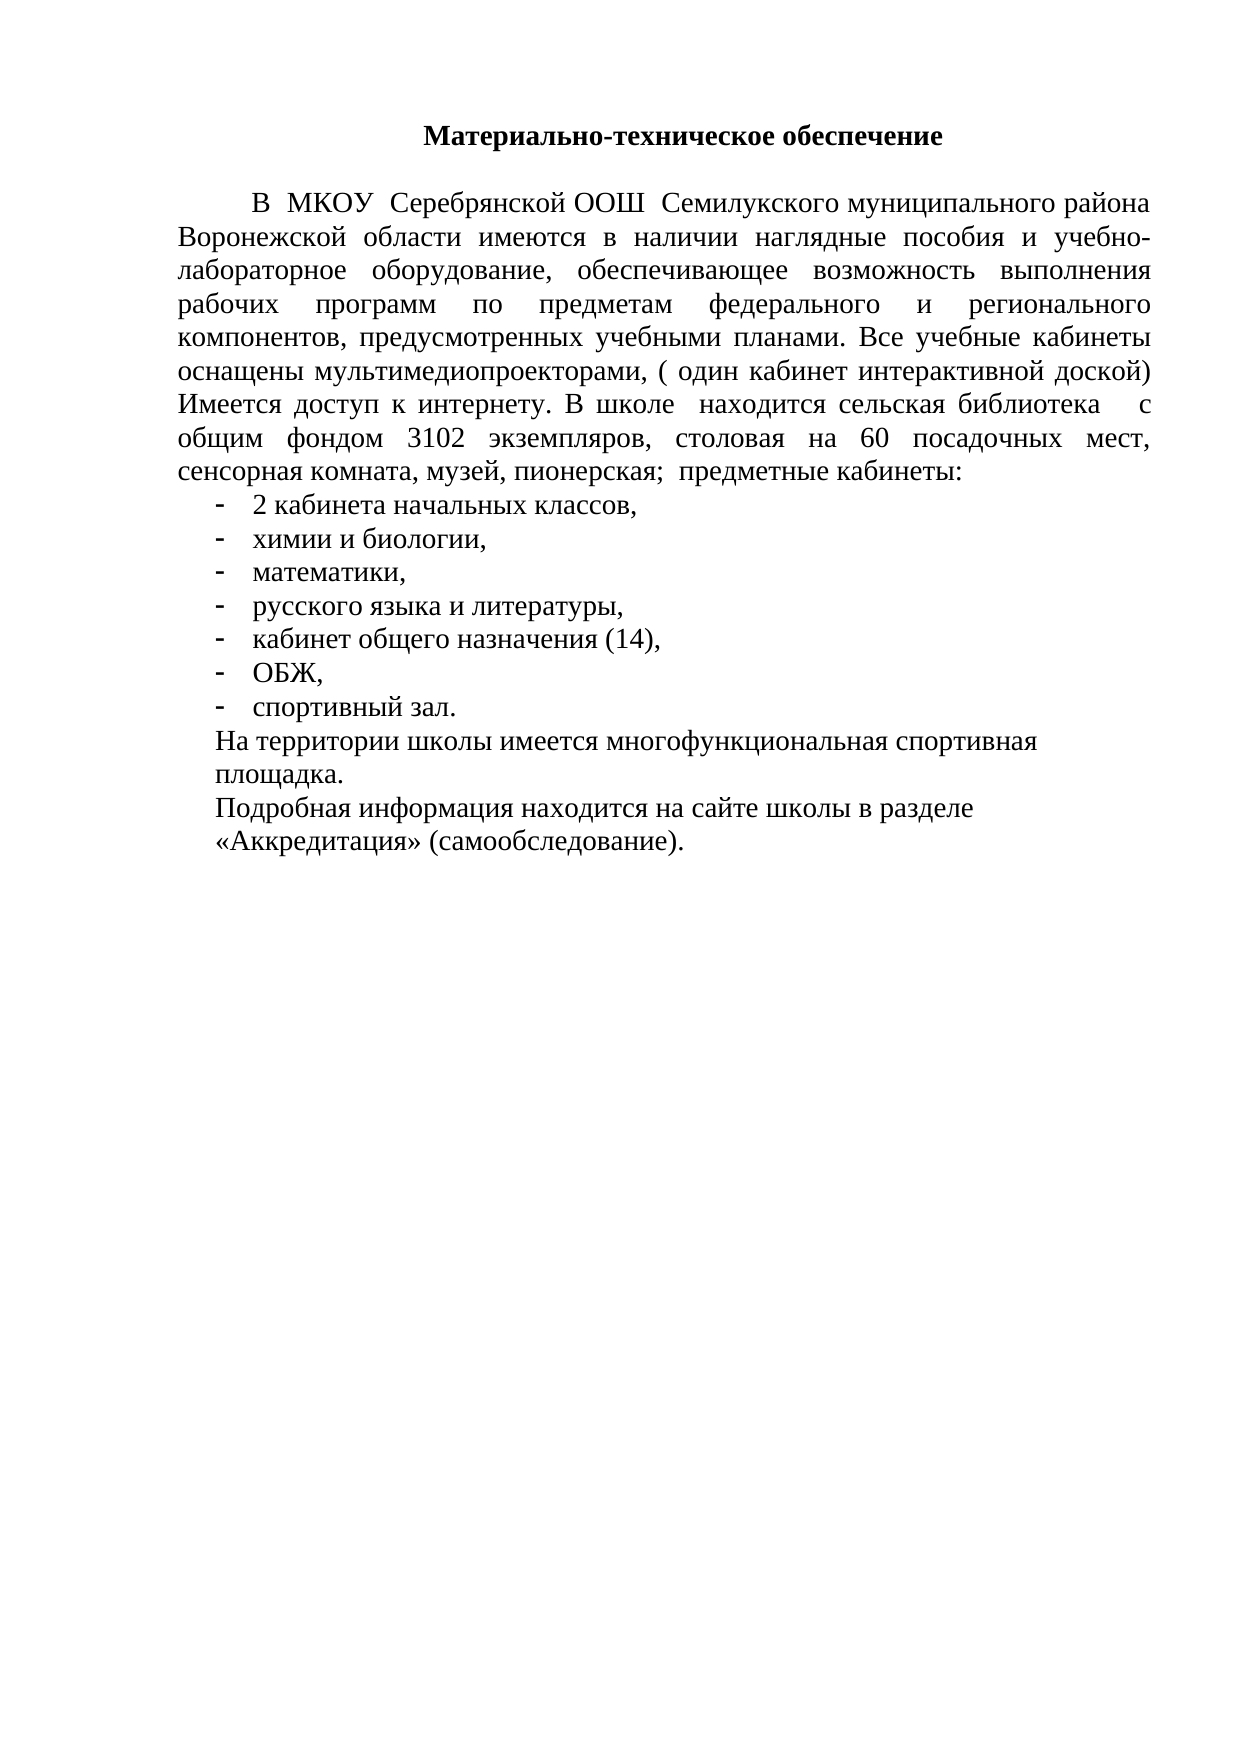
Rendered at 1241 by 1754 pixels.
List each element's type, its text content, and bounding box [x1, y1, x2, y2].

list русского языка и литературы, [215, 588, 1152, 622]
text На территории школы имеется многофункциональная спортивная площадка. [215, 723, 1152, 790]
text Материально-техническое обеспечение [215, 118, 1152, 152]
text В МКОУ Серебрянской ООШ Семилукского муниципального района Воронежской области имеются в наличии наглядные пособия и учебно-лабораторное оборудование, обеспечивающее возможность выполнения рабочих программ по предметам федерального и регионального компонентов, предусмотренных учебными планами. Все учебные кабинеты оснащены мультимедиопроекторами, ( один кабинет интерактивной доской) Имеется доступ к интернету. В школе находится сельская библиотека с общим фондом 3102 экземпляров, столовая на 60 посадочных мест, сенсорная комната, музей, пионерская; предметные кабинеты: [177, 185, 1152, 487]
list ОБЖ, [215, 655, 1152, 689]
list кабинет общего назначения (14), [215, 622, 1152, 655]
list 2 кабинета начальных классов, [215, 487, 1152, 521]
list химии и биологии, [215, 521, 1152, 554]
text Подробная информация находится на сайте школы в разделе «Аккредитация» (самообследование). [215, 790, 1152, 857]
list математики, [215, 554, 1152, 588]
list спортивный зал. [215, 689, 1152, 723]
